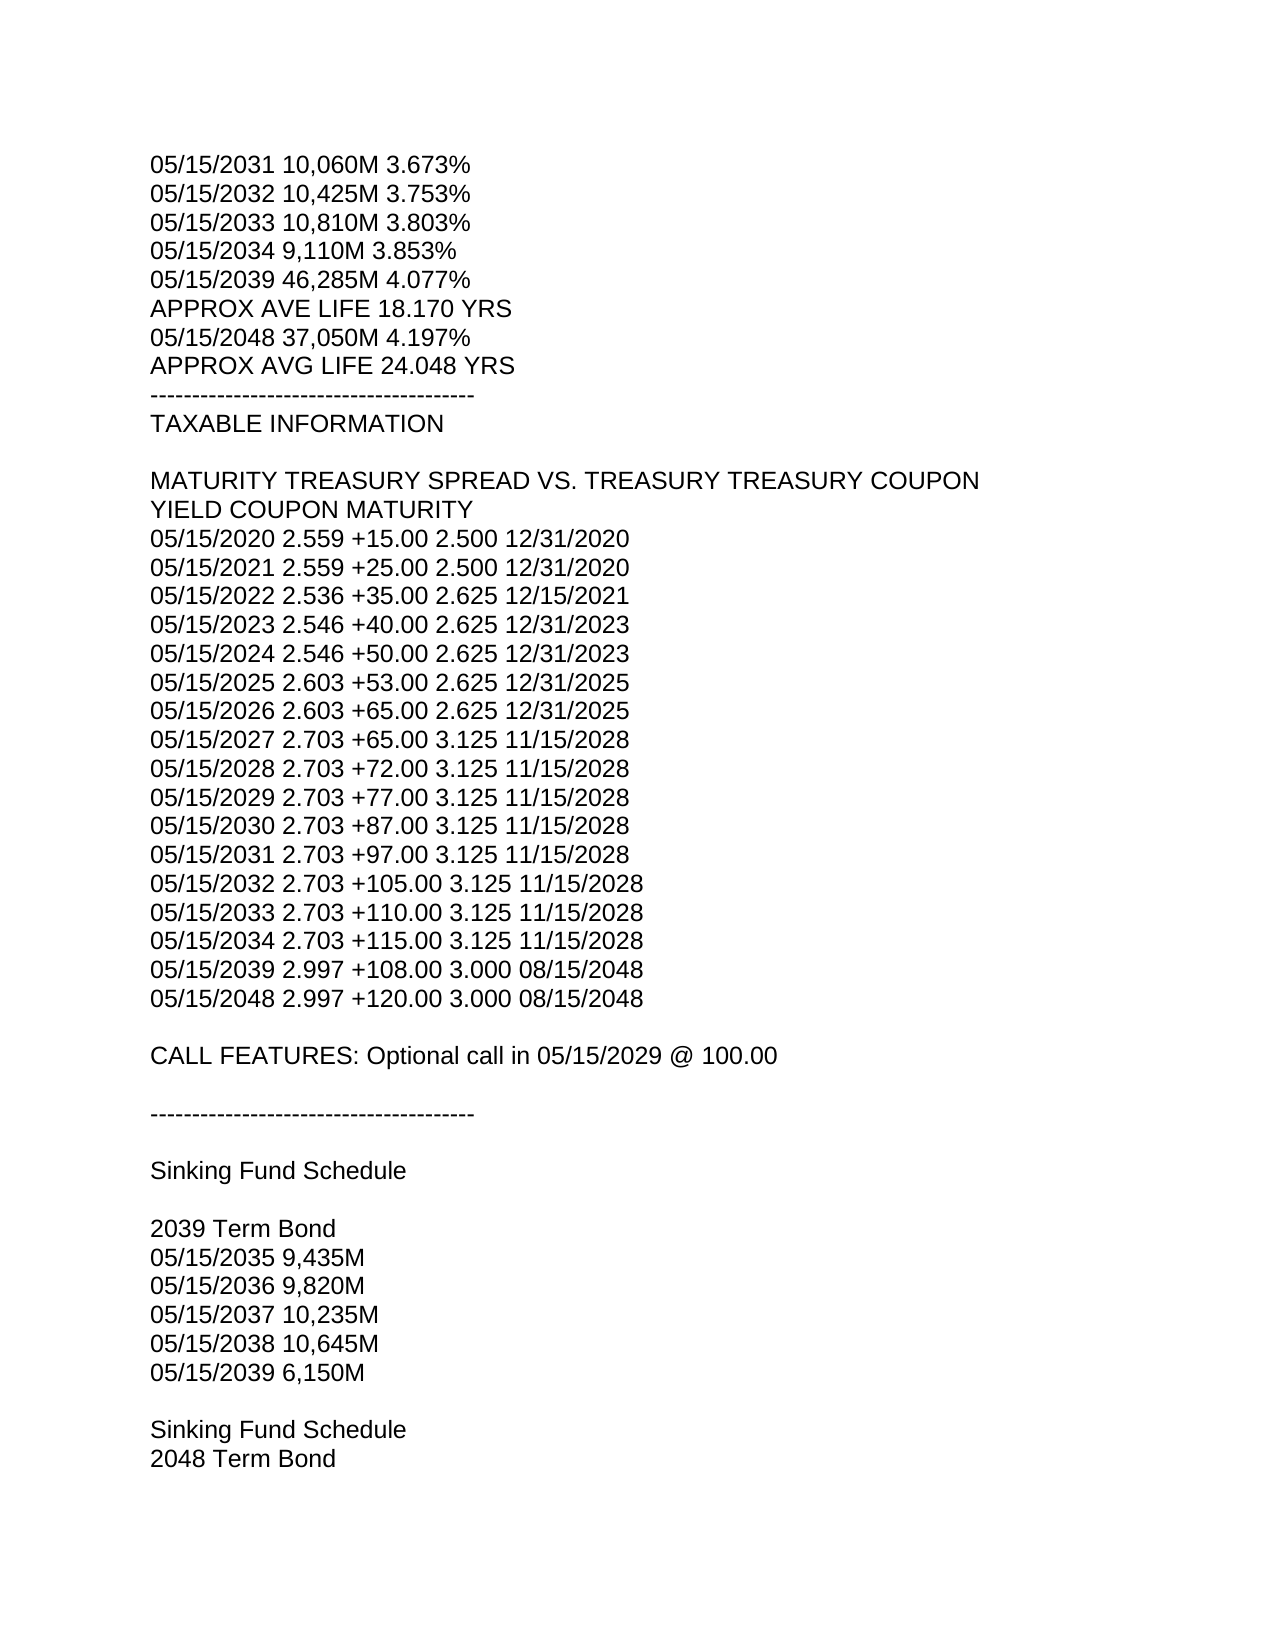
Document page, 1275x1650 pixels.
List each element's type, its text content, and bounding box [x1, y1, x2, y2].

text 05/15/2031 10,060M 3.673% [150, 150, 1125, 179]
text APPROX AVG LIFE 24.048 YRS [150, 351, 1125, 380]
text CALL FEATURES: Optional call in 05/15/2029 @ 100.00 [150, 1041, 1125, 1070]
text 05/15/2022 2.536 +35.00 2.625 12/15/2021 [150, 581, 1125, 610]
text 05/15/2048 2.997 +120.00 3.000 08/15/2048 [150, 984, 1125, 1012]
text Sinking Fund Schedule [150, 1156, 1125, 1185]
text 05/15/2029 2.703 +77.00 3.125 11/15/2028 [150, 782, 1125, 811]
text 05/15/2048 37,050M 4.197% [150, 322, 1125, 351]
text 05/15/2033 2.703 +110.00 3.125 11/15/2028 [150, 897, 1125, 926]
text 05/15/2034 9,110M 3.853% [150, 236, 1125, 265]
text 05/15/2039 46,285M 4.077% [150, 265, 1125, 294]
text 05/15/2027 2.703 +65.00 3.125 11/15/2028 [150, 725, 1125, 754]
text 05/15/2023 2.546 +40.00 2.625 12/31/2023 [150, 610, 1125, 639]
text 05/15/2024 2.546 +50.00 2.625 12/31/2023 [150, 639, 1125, 667]
text 05/15/2036 9,820M [150, 1271, 1125, 1300]
text 2048 Term Bond [150, 1444, 1125, 1472]
text 05/15/2035 9,435M [150, 1242, 1125, 1271]
text 05/15/2032 10,425M 3.753% [150, 179, 1125, 207]
text --------------------------------------- [150, 380, 1125, 409]
text APPROX AVE LIFE 18.170 YRS [150, 294, 1125, 322]
text 05/15/2038 10,645M [150, 1329, 1125, 1357]
text 05/15/2039 2.997 +108.00 3.000 08/15/2048 [150, 955, 1125, 984]
text 05/15/2028 2.703 +72.00 3.125 11/15/2028 [150, 754, 1125, 782]
text 05/15/2030 2.703 +87.00 3.125 11/15/2028 [150, 811, 1125, 840]
text YIELD COUPON MATURITY [150, 495, 1125, 524]
text 05/15/2037 10,235M [150, 1300, 1125, 1329]
text 05/15/2026 2.603 +65.00 2.625 12/31/2025 [150, 696, 1125, 725]
text 2039 Term Bond [150, 1214, 1125, 1242]
text 05/15/2033 10,810M 3.803% [150, 207, 1125, 236]
text 05/15/2034 2.703 +115.00 3.125 11/15/2028 [150, 926, 1125, 955]
text 05/15/2025 2.603 +53.00 2.625 12/31/2025 [150, 667, 1125, 696]
text 05/15/2020 2.559 +15.00 2.500 12/31/2020 [150, 524, 1125, 552]
text 05/15/2032 2.703 +105.00 3.125 11/15/2028 [150, 869, 1125, 897]
text 05/15/2021 2.559 +25.00 2.500 12/31/2020 [150, 552, 1125, 581]
text Sinking Fund Schedule [150, 1415, 1125, 1444]
text 05/15/2039 6,150M [150, 1357, 1125, 1386]
text 05/15/2031 2.703 +97.00 3.125 11/15/2028 [150, 840, 1125, 869]
text MATURITY TREASURY SPREAD VS. TREASURY TREASURY COUPON [150, 466, 1125, 495]
text --------------------------------------- [150, 1099, 1125, 1127]
text TAXABLE INFORMATION [150, 409, 1125, 437]
